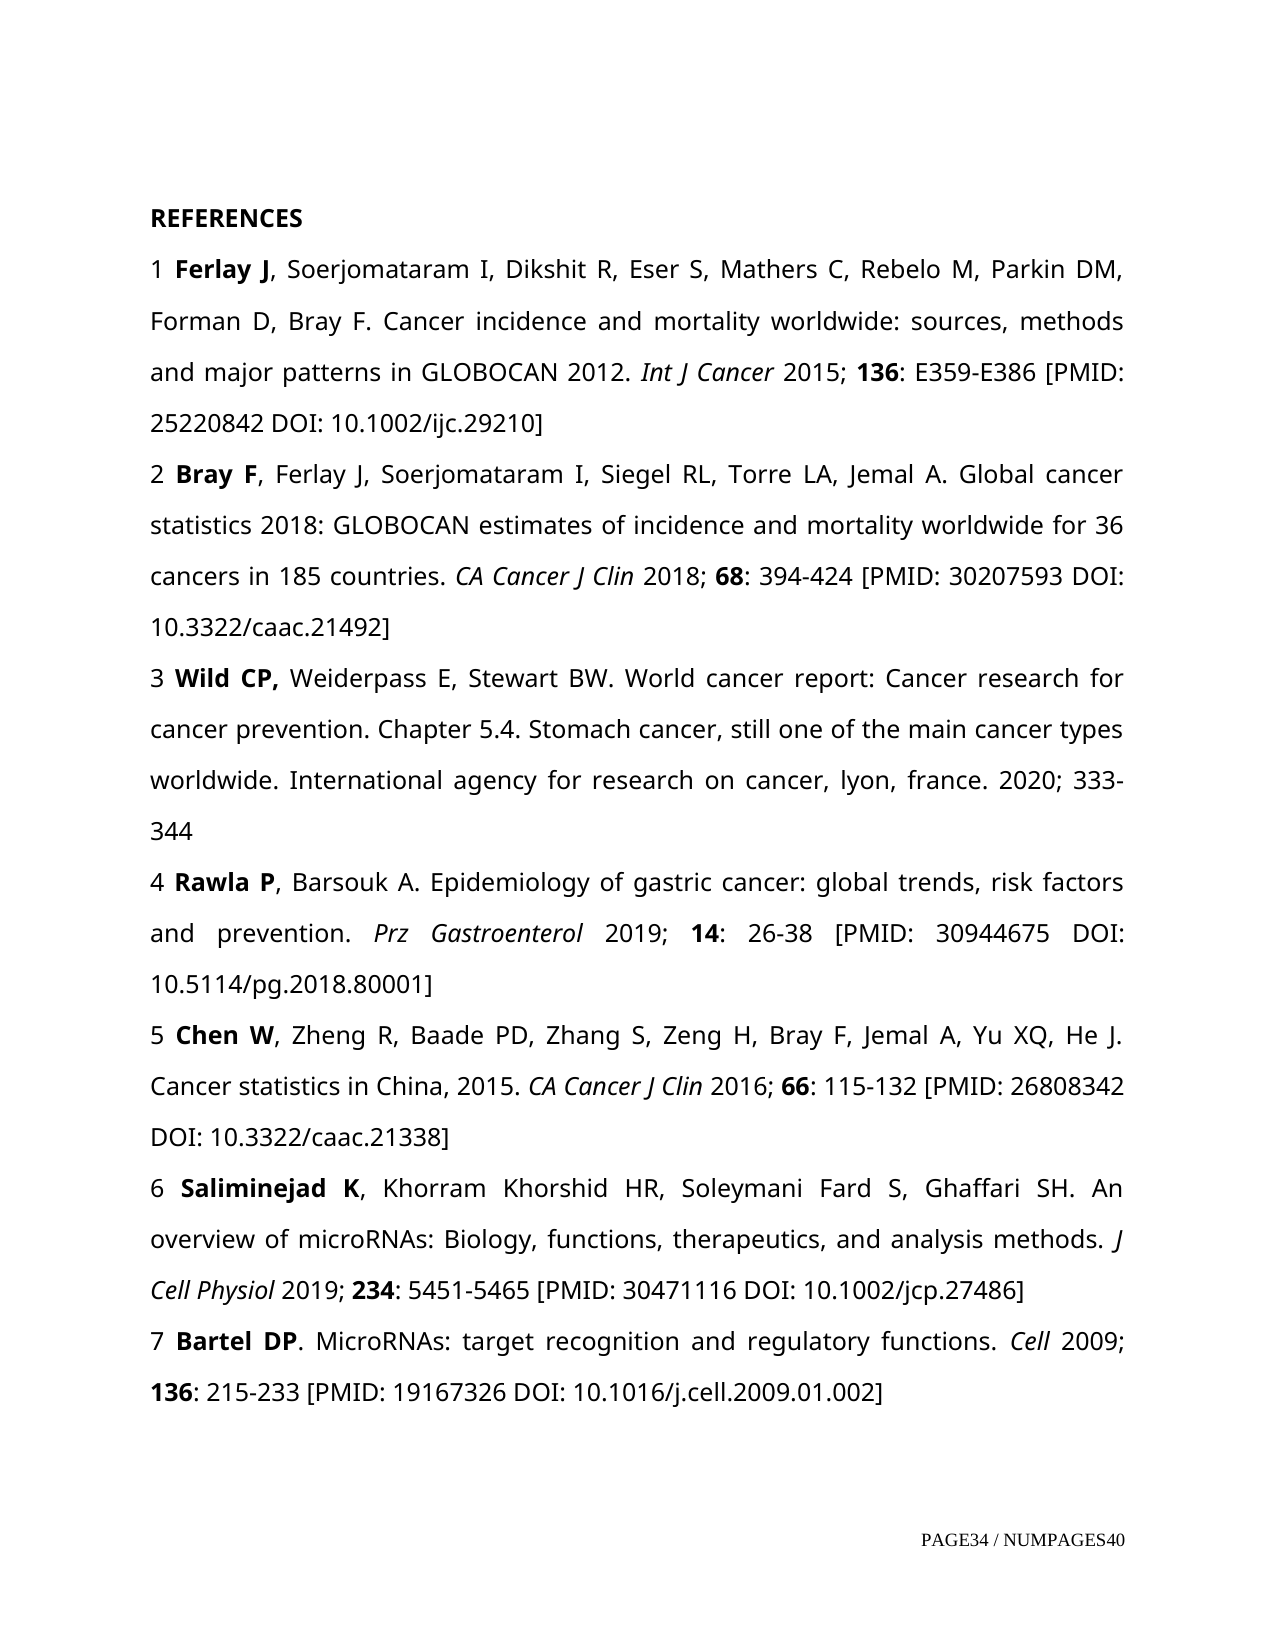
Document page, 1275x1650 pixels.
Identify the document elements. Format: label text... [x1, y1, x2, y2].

text 2 Bray F, Ferlay J, Soerjomataram I, Siegel RL, Torre LA, Jemal A. Global cancer statistics 2018: GLOBOCAN estimates of incidence and mortality worldwide for 36 cancers in 185 countries. CA Cancer J Clin 2018; 68: 394-424 [PMID: 30207593 DOI: 10.3322/caac.21492] [150, 456, 1125, 643]
text 5 Chen W, Zheng R, Baade PD, Zhang S, Zeng H, Bray F, Jemal A, Yu XQ, He J. Cancer statistics in China, 2015. CA Cancer J Clin 2016; 66: 115-132 [PMID: 26808342 DOI: 10.3322/caac.21338] [150, 1018, 1125, 1154]
text 3 Wild CP, Weiderpass E, Stewart BW. World cancer report: Cancer research for cancer prevention. Chapter 5.4. Stomach cancer, still one of the main cancer types worldwide. International agency for research on cancer, lyon, france. 2020; 333-344 [150, 660, 1125, 848]
text 7 Bartel DP. MicroRNAs: target recognition and regulatory functions. Cell 2009; 136: 215-233 [PMID: 19167326 DOI: 10.1016/j.cell.2009.01.002] [150, 1324, 1125, 1409]
text 1 Ferlay J, Soerjomataram I, Dikshit R, Eser S, Mathers C, Rebelo M, Parkin DM, Forman D, Bray F. Cancer incidence and mortality worldwide: sources, methods and major patterns in GLOBOCAN 2012. Int J Cancer 2015; 136: E359-E386 [PMID: 25220842 DOI: 10.1002/ijc.29210] [150, 252, 1125, 439]
text 6 Saliminejad K, Khorram Khorshid HR, Soleymani Fard S, Ghaffari SH. An overview of microRNAs: Biology, functions, therapeutics, and analysis methods. J Cell Physiol 2019; 234: 5451-5465 [PMID: 30471116 DOI: 10.1002/jcp.27486] [150, 1171, 1125, 1307]
text 4 Rawla P, Barsouk A. Epidemiology of gastric cancer: global trends, risk factors and prevention. Prz Gastroenterol 2019; 14: 26-38 [PMID: 30944675 DOI: 10.5114/pg.2018.80001] [150, 864, 1125, 1001]
text REFERENCES [150, 201, 1125, 235]
